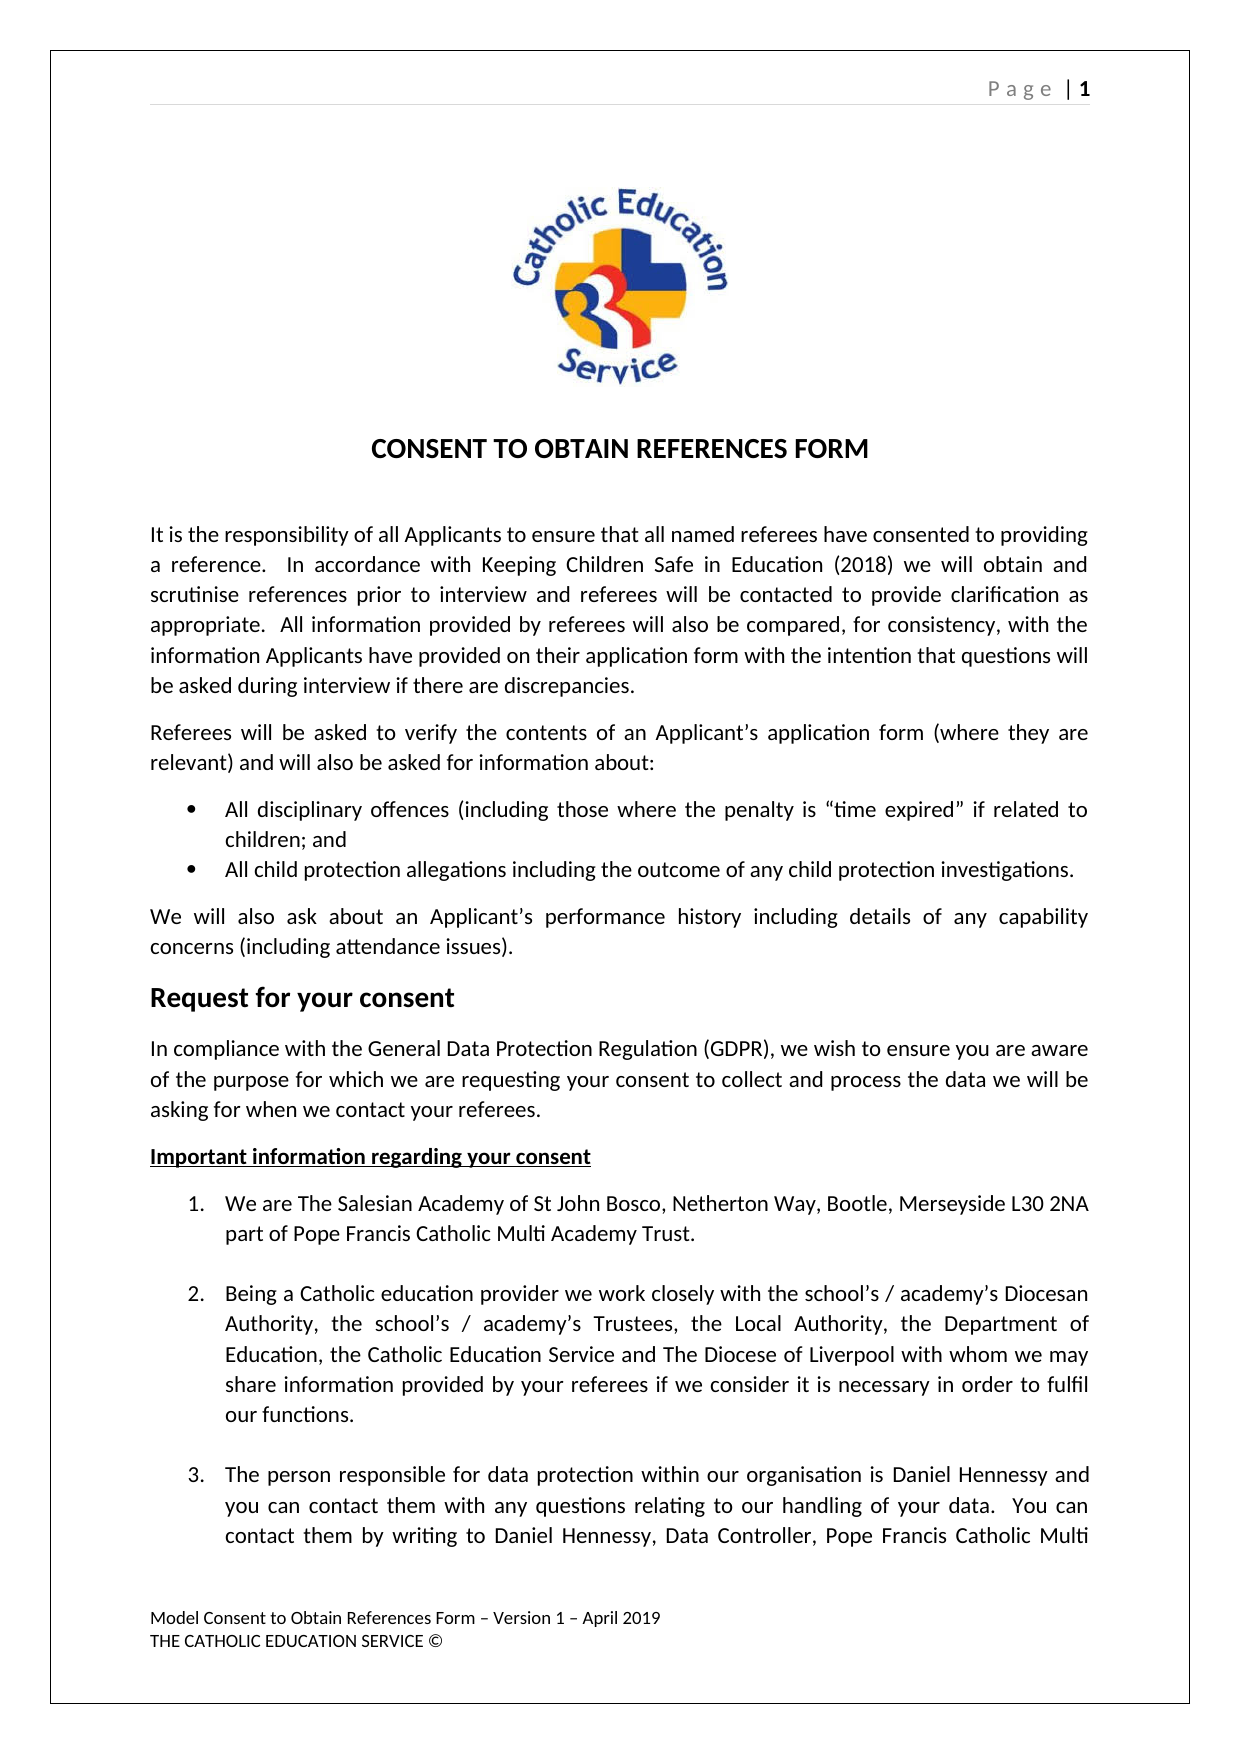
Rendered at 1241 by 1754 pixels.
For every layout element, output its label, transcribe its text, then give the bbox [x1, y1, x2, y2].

list All disciplinary offences (including those where the penalty is “time expired” if related to children; and [187, 795, 1090, 853]
list All child protection allegations including the outcome of any child protection investigations. [187, 855, 1090, 883]
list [187, 1461, 1090, 1549]
text Referees will be asked to verify the contents of an Applicant’s application form (where they are relevant) and will also be asked for information about: [150, 718, 1090, 776]
list Being a Catholic education provider we work closely with the school’s / academy’s Diocesan Authority, the school’s / academy’s Trustees, the Local Authority, the Department of Education, the Catholic Education Service and The Diocese of Liverpool with whom we may share information provided by your referees if we consider it is necessary in order to fulfil our functions. [187, 1279, 1090, 1428]
text It is the responsibility of all Applicants to ensure that all named referees have consented to providing a reference. In accordance with Keeping Children Safe in Education (2018) we will obtain and scrutinise references prior to interview and referees will be contacted to provide clarification as appropriate. All information provided by referees will also be compared, for consistency, with the information Applicants have provided on their application form with the intention that questions will be asked during interview if there are discrepancies. [150, 520, 1090, 699]
text In compliance with the General Data Protection Regulation (GDPR), we wish to ensure you are aware of the purpose for which we are requesting your consent to collect and process the data we will be asking for when we contact your referees. [150, 1034, 1090, 1123]
text Important information regarding your consent [150, 1142, 1090, 1170]
text Request for your consent [150, 979, 1090, 1015]
list We are The Salesian Academy of St John Bosco, Netherton Way, Bootle, Merseyside L30 2NA part of Pope Francis Catholic Multi Academy Trust. [187, 1189, 1090, 1247]
title CONSENT TO OBTAIN REFERENCES FORM [150, 430, 1090, 466]
text We will also ask about an Applicant’s performance history including details of any capability concerns (including attendance issues). [150, 902, 1090, 961]
picture [511, 187, 729, 387]
